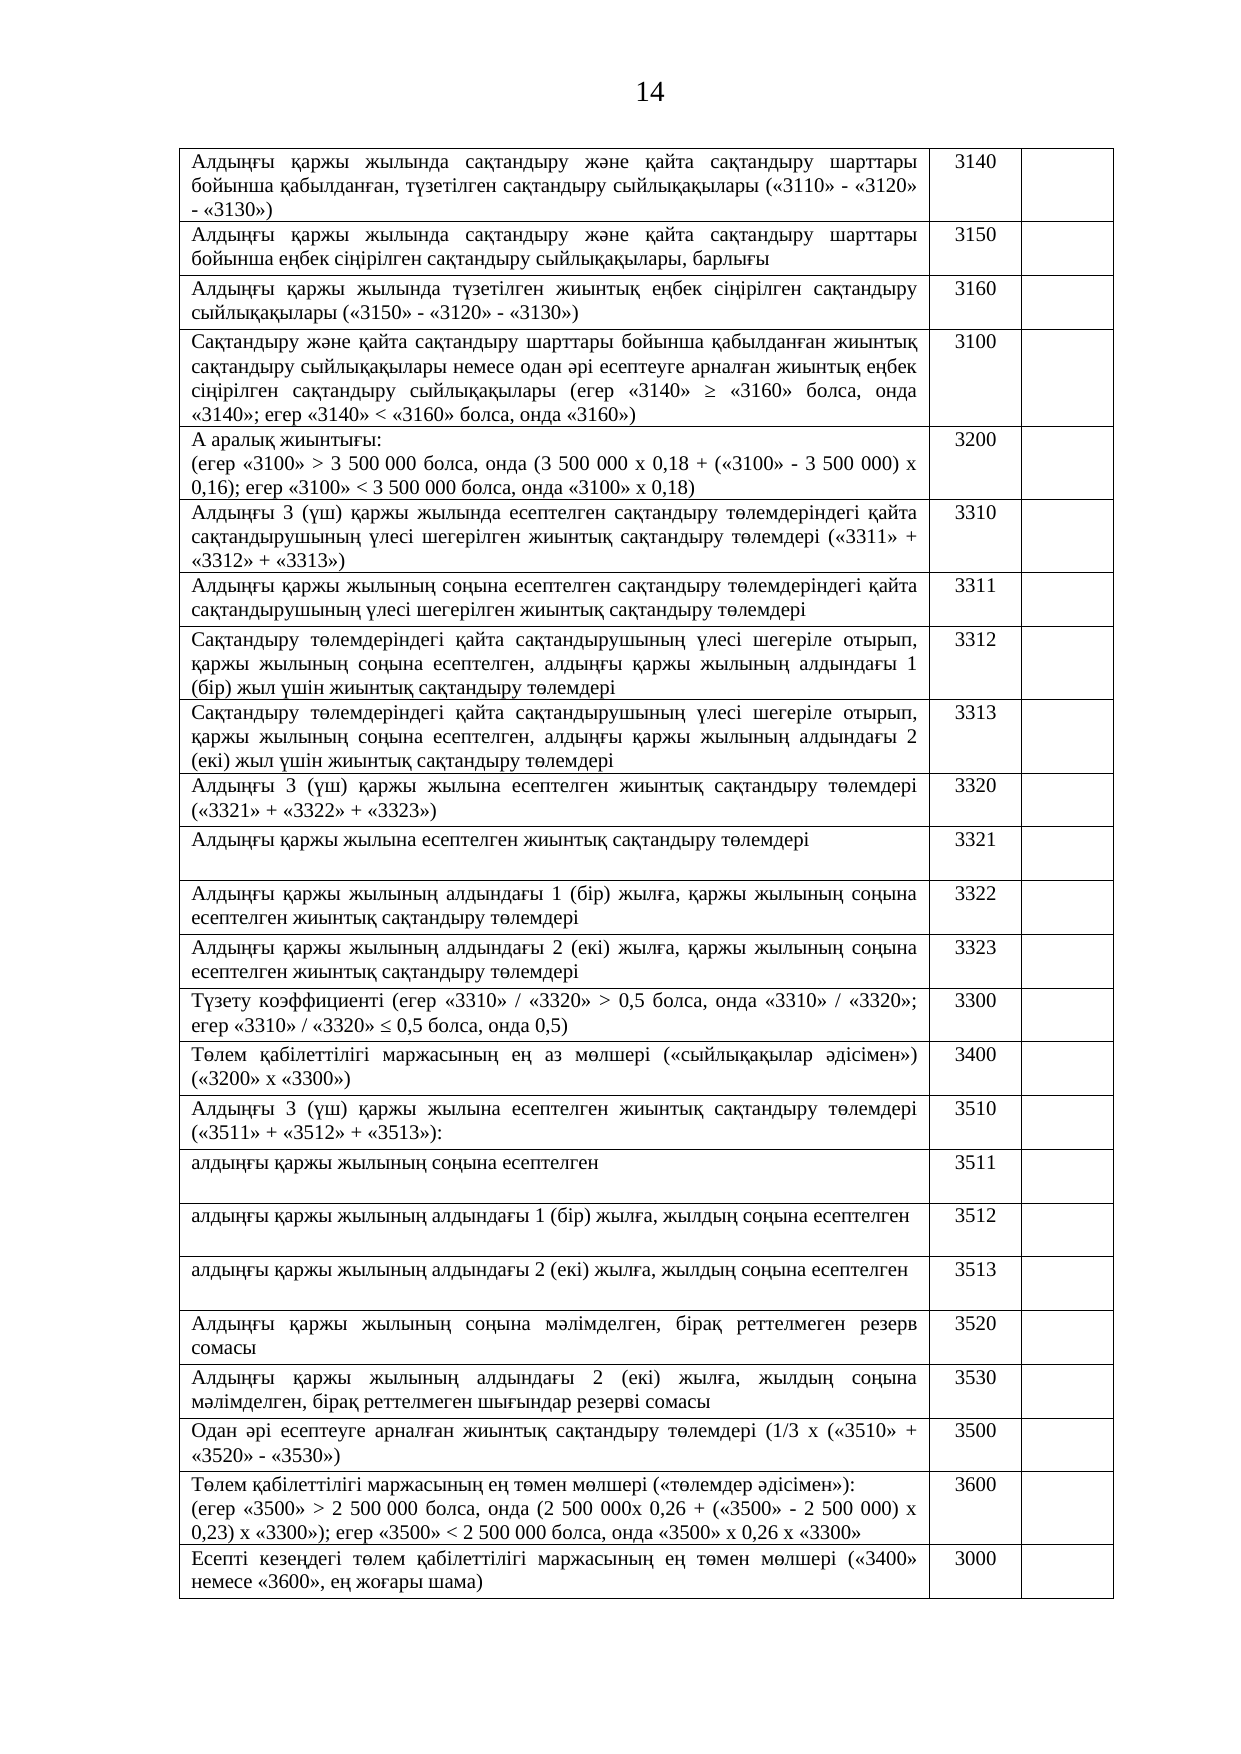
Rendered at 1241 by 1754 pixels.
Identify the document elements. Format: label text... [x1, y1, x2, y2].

table_cell Сақтандыру төлемдеріндегі қайта сақтандырушының үлесі шегеріле отырып, қаржы жылының соңына есептелген, алдыңғы қаржы жылының алдындағы 2 (екі) жыл үшін жиынтық сақтандыру төлемдері [180, 700, 929, 772]
table_cell [1022, 627, 1113, 699]
table_cell [1022, 1472, 1113, 1544]
table_cell 3322 [930, 881, 1021, 934]
table_cell 3600 [930, 1472, 1021, 1544]
table_cell [1022, 1096, 1113, 1149]
table_cell 3520 [930, 1311, 1021, 1364]
table_cell 3321 [930, 827, 1021, 880]
table_cell [1022, 1311, 1113, 1364]
table_cell 3513 [930, 1257, 1021, 1310]
table_cell 3323 [930, 935, 1021, 987]
table_cell 3140 [930, 149, 1021, 221]
table_cell Алдыңғы қаржы жылының алдындағы 2 (екі) жылға, қаржы жылының соңына есептелген жиынтық сақтандыру төлемдері [180, 935, 929, 987]
table_cell [1022, 1204, 1113, 1256]
table_cell [1022, 1419, 1113, 1471]
table_cell Алдыңғы қаржы жылының соңына есептелген сақтандыру төлемдеріндегі қайта сақтандырушының үлесі шегерілген жиынтық сақтандыру төлемдері [180, 573, 929, 626]
table_cell 3000 [930, 1545, 1021, 1598]
table_cell А аралық жиынтығы: (егер «3100» > 3 500 000 болса, онда (3 500 000 х 0,18 + («3100» - 3 500 000) х 0,16); егер «3100» < 3 500 000 болса, онда «3100» х 0,18) [180, 427, 929, 499]
table_cell [1022, 330, 1113, 426]
table_cell Алдыңғы қаржы жылының алдындағы 1 (бір) жылға, қаржы жылының соңына есептелген жиынтық сақтандыру төлемдері [180, 881, 929, 934]
table_cell Алдыңғы 3 (үш) қаржы жылында есептелген сақтандыру төлемдеріндегі қайта сақтандырушының үлесі шегерілген жиынтық сақтандыру төлемдері («3311» + «3312» + «3313») [180, 500, 929, 572]
table_cell [1022, 827, 1113, 880]
table_cell [1022, 1042, 1113, 1095]
table_cell Сақтандыру және қайта сақтандыру шарттары бойынша қабылданған жиынтық сақтандыру сыйлықақылары немесе одан әрі есептеуге арналған жиынтық еңбек сіңірілген сақтандыру сыйлықақылары (егер «3140» ≥ «3160» болса, онда «3140»; егер «3140» < «3160» болса, онда «3160») [180, 330, 929, 426]
table_cell [1022, 1257, 1113, 1310]
table_cell 3500 [930, 1419, 1021, 1471]
table_cell [1022, 276, 1113, 328]
table_cell 3310 [930, 500, 1021, 572]
table_cell Түзету коэффициенті (егер «3310» / «3320» > 0,5 болса, онда «3310» / «3320»; егер «3310» / «3320» ≤ 0,5 болса, онда 0,5) [180, 989, 929, 1041]
table_cell Алдыңғы қаржы жылының соңына мәлімделген, бірақ реттелмеген резерв сомасы [180, 1311, 929, 1364]
table_cell Алдыңғы қаржы жылында түзетілген жиынтық еңбек сіңірілген сақтандыру сыйлықақылары («3150» - «3120» - «3130») [180, 276, 929, 328]
table_cell [1022, 427, 1113, 499]
table_cell 3312 [930, 627, 1021, 699]
table_cell [1022, 1365, 1113, 1417]
table_cell 3150 [930, 222, 1021, 275]
table_cell Одан әрі есептеуге арналған жиынтық сақтандыру төлемдері (1/3 х («3510» + «3520» - «3530») [180, 1419, 929, 1471]
table_cell Алдыңғы қаржы жылында сақтандыру және қайта сақтандыру шарттары бойынша еңбек сіңірілген сақтандыру сыйлықақылары, барлығы [180, 222, 929, 275]
table_cell 3320 [930, 774, 1021, 826]
table_cell [1022, 573, 1113, 626]
table_cell [1022, 989, 1113, 1041]
table_cell [1022, 149, 1113, 221]
table_cell 3400 [930, 1042, 1021, 1095]
table_cell [1022, 1150, 1113, 1202]
table_cell Алдыңғы қаржы жылында сақтандыру және қайта сақтандыру шарттары бойынша қабылданған, түзетілген сақтандыру сыйлықақылары («3110» - «3120» - «3130») [180, 149, 929, 221]
table_cell [1022, 222, 1113, 275]
table_cell Сақтандыру төлемдеріндегі қайта сақтандырушының үлесі шегеріле отырып, қаржы жылының соңына есептелген, алдыңғы қаржы жылының алдындағы 1 (бір) жыл үшін жиынтық сақтандыру төлемдері [180, 627, 929, 699]
table_cell 3100 [930, 330, 1021, 426]
table_cell 3530 [930, 1365, 1021, 1417]
table_cell [1022, 935, 1113, 987]
table_cell алдыңғы қаржы жылының алдындағы 1 (бір) жылға, жылдың соңына есептелген [180, 1204, 929, 1256]
table_cell 3313 [930, 700, 1021, 772]
table_cell [1022, 774, 1113, 826]
table_cell 3512 [930, 1204, 1021, 1256]
table_cell [1022, 700, 1113, 772]
table_cell [1022, 500, 1113, 572]
table_cell Алдыңғы қаржы жылына есептелген жиынтық сақтандыру төлемдері [180, 827, 929, 880]
table_cell 3160 [930, 276, 1021, 328]
table_cell Алдыңғы 3 (үш) қаржы жылына есептелген жиынтық сақтандыру төлемдері («3321» + «3322» + «3323») [180, 774, 929, 826]
table_cell [1022, 881, 1113, 934]
table_cell 3200 [930, 427, 1021, 499]
table_cell 3311 [930, 573, 1021, 626]
table_cell Төлем қабілеттілігі маржасының ең төмен мөлшері («төлемдер әдісімен»): (егер «3500» > 2 500 000 болса, онда (2 500 000х 0,26 + («3500» - 2 500 000) х 0,23) х «3300»); егер «3500» < 2 500 000 болса, онда «3500» х 0,26 х «3300» [180, 1472, 929, 1544]
table_cell 3511 [930, 1150, 1021, 1202]
table_cell 3510 [930, 1096, 1021, 1149]
table_cell Есепті кезеңдегі төлем қабілеттілігі маржасының ең төмен мөлшері («3400» немесе «3600», ең жоғары шама) [180, 1545, 929, 1598]
table_cell алдыңғы қаржы жылының соңына есептелген [180, 1150, 929, 1202]
table_cell Алдыңғы 3 (үш) қаржы жылына есептелген жиынтық сақтандыру төлемдері («3511» + «3512» + «3513»): [180, 1096, 929, 1149]
table_cell [1022, 1545, 1113, 1598]
table_cell 3300 [930, 989, 1021, 1041]
table_cell Алдыңғы қаржы жылының алдындағы 2 (екі) жылға, жылдың соңына мәлімделген, бірақ реттелмеген шығындар резерві сомасы [180, 1365, 929, 1417]
table_cell Төлем қабілеттілігі маржасының ең аз мөлшері («сыйлықақылар әдісімен») («3200» х «3300») [180, 1042, 929, 1095]
table_cell алдыңғы қаржы жылының алдындағы 2 (екі) жылға, жылдың соңына есептелген [180, 1257, 929, 1310]
